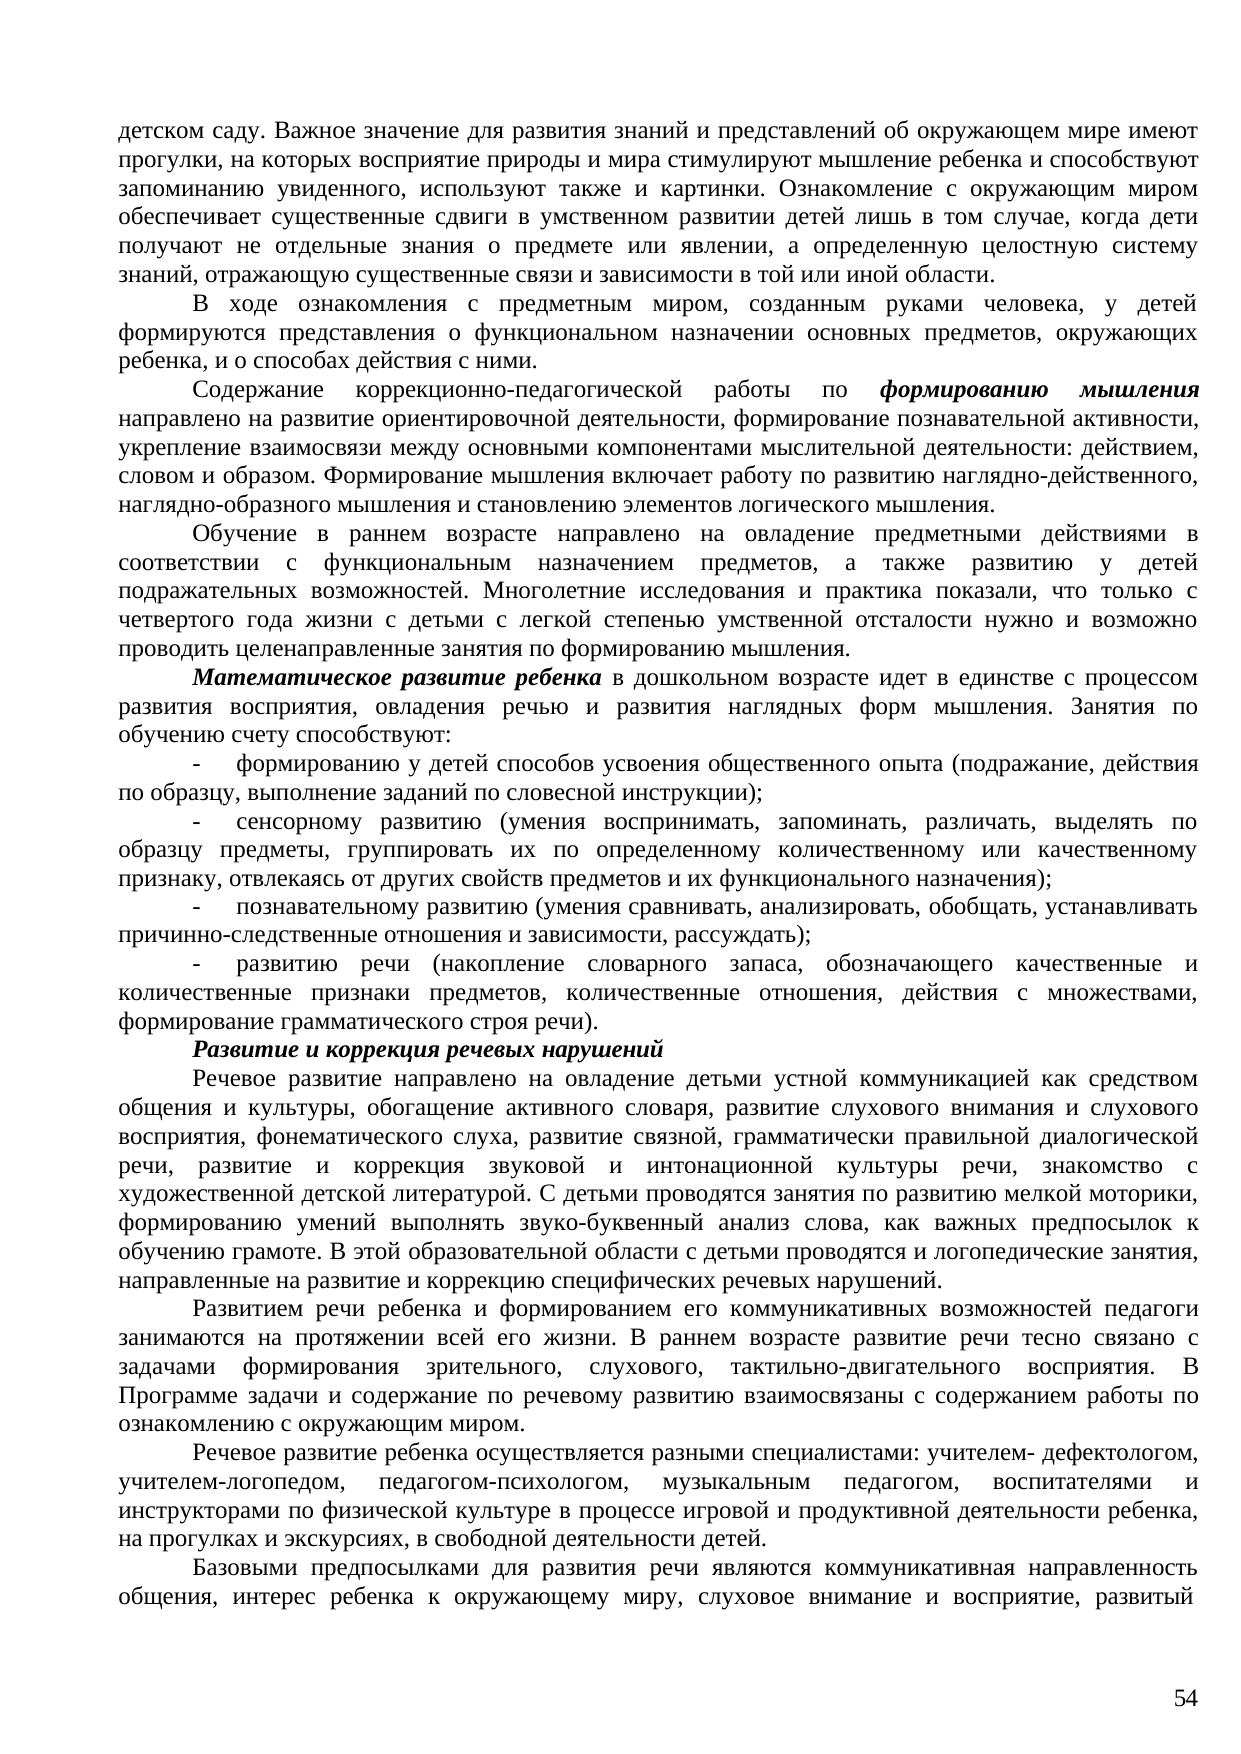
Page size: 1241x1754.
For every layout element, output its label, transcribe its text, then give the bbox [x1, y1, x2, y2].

text Математическое развитие ребенка в дошкольном возрасте идет в единстве с процессом развития восприятия, овладения речью и развития наглядных форм мышления. Занятия по обучению счету способствуют: [118, 662, 1199, 748]
text В ходе ознакомления с предметным миром, созданным руками человека, у детей формируются представления о функциональном назначении основных предметов, окружающих ребенка, и о способах действия с ними. [118, 288, 1198, 374]
list формированию у детей способов усвоения общественного опыта (подражание, действия по образцу, выполнение заданий по словесной инструкции); [118, 748, 1200, 806]
list познавательному развитию (умения сравнивать, анализировать, обобщать, устанавливать причинно-следственные отношения и зависимости, рассуждать); [118, 892, 1198, 948]
text Речевое развитие ребенка осуществляется разными специалистами: учителем- дефектологом, учителем-логопедом, педагогом-психологом, музыкальным педагогом, воспитателями и инструкторами по физической культуре в процессе игровой и продуктивной деятельности ребенка, на прогулках и экскурсиях, в свободной деятельности детей. [118, 1437, 1199, 1552]
text Базовыми предпосылками для развития речи являются коммуникативная направленность общения, интерес ребенка к окружающему миру, слуховое внимание и восприятие, развитый [118, 1552, 1199, 1610]
text детском саду. Важное значение для развития знаний и представлений об окружающем мире имеют прогулки, на которых восприятие природы и мира стимулируют мышление ребенка и способствуют запоминанию увиденного, используют также и картинки. Ознакомление с окружающим миром обеспечивает существенные сдвиги в умственном развитии детей лишь в том случае, когда дети получают не отдельные знания о предмете или явлении, а определенную целостную систему знаний, отражающую существенные связи и зависимости в той или иной области. [118, 115, 1199, 288]
text Развитием речи ребенка и формированием его коммуникативных возможностей педагоги занимаются на протяжении всей его жизни. В раннем возрасте развитие речи тесно связано с задачами формирования зрительного, слухового, тактильно-двигательного восприятия. В Программе задачи и содержание по речевому развитию взаимосвязаны с содержанием работы по ознакомлению с окружающим миром. [118, 1293, 1200, 1437]
subtitle Развитие и коррекция речевых нарушений [192, 1035, 1217, 1063]
text Обучение в раннем возрасте направлено на овладение предметными действиями в соответствии с функциональным назначением предметов, а также развитию у детей подражательных возможностей. Многолетние исследования и практика показали, что только с четвертого года жизни с детьми с легкой степенью умственной отсталости нужно и возможно проводить целенаправленные занятия по формированию мышления. [118, 518, 1199, 662]
text Речевое развитие направлено на овладение детьми устной коммуникацией как средством общения и культуры, обогащение активного словаря, развитие слухового внимания и слухового восприятия, фонематического слуха, развитие связной, грамматически правильной диалогической речи, развитие и коррекция звуковой и интонационной культуры речи, знакомство с художественной детской литературой. С детьми проводятся занятия по развитию мелкой моторики, формированию умений выполнять звуко-буквенный анализ слова, как важных предпосылок к обучению грамоте. В этой образовательной области с детьми проводятся и логопедические занятия, направленные на развитие и коррекцию специфических речевых нарушений. [118, 1063, 1199, 1293]
list развитию речи (накопление словарного запаса, обозначающего качественные и количественные признаки предметов, количественные отношения, действия с множествами, формирование грамматического строя речи). [118, 948, 1199, 1035]
list сенсорному развитию (умения воспринимать, запоминать, различать, выделять по образцу предметы, группировать их по определенному количественному или качественному признаку, отвлекаясь от других свойств предметов и их функционального назначения); [118, 806, 1198, 892]
text Содержание коррекционно-педагогической работы по формированию мышления направлено на развитие ориентировочной деятельности, формирование познавательной активности, укрепление взаимосвязи между основными компонентами мыслительной деятельности: действием, словом и образом. Формирование мышления включает работу по развитию наглядно-действенного, наглядно-образного мышления и становлению элементов логического мышления. [118, 374, 1200, 518]
